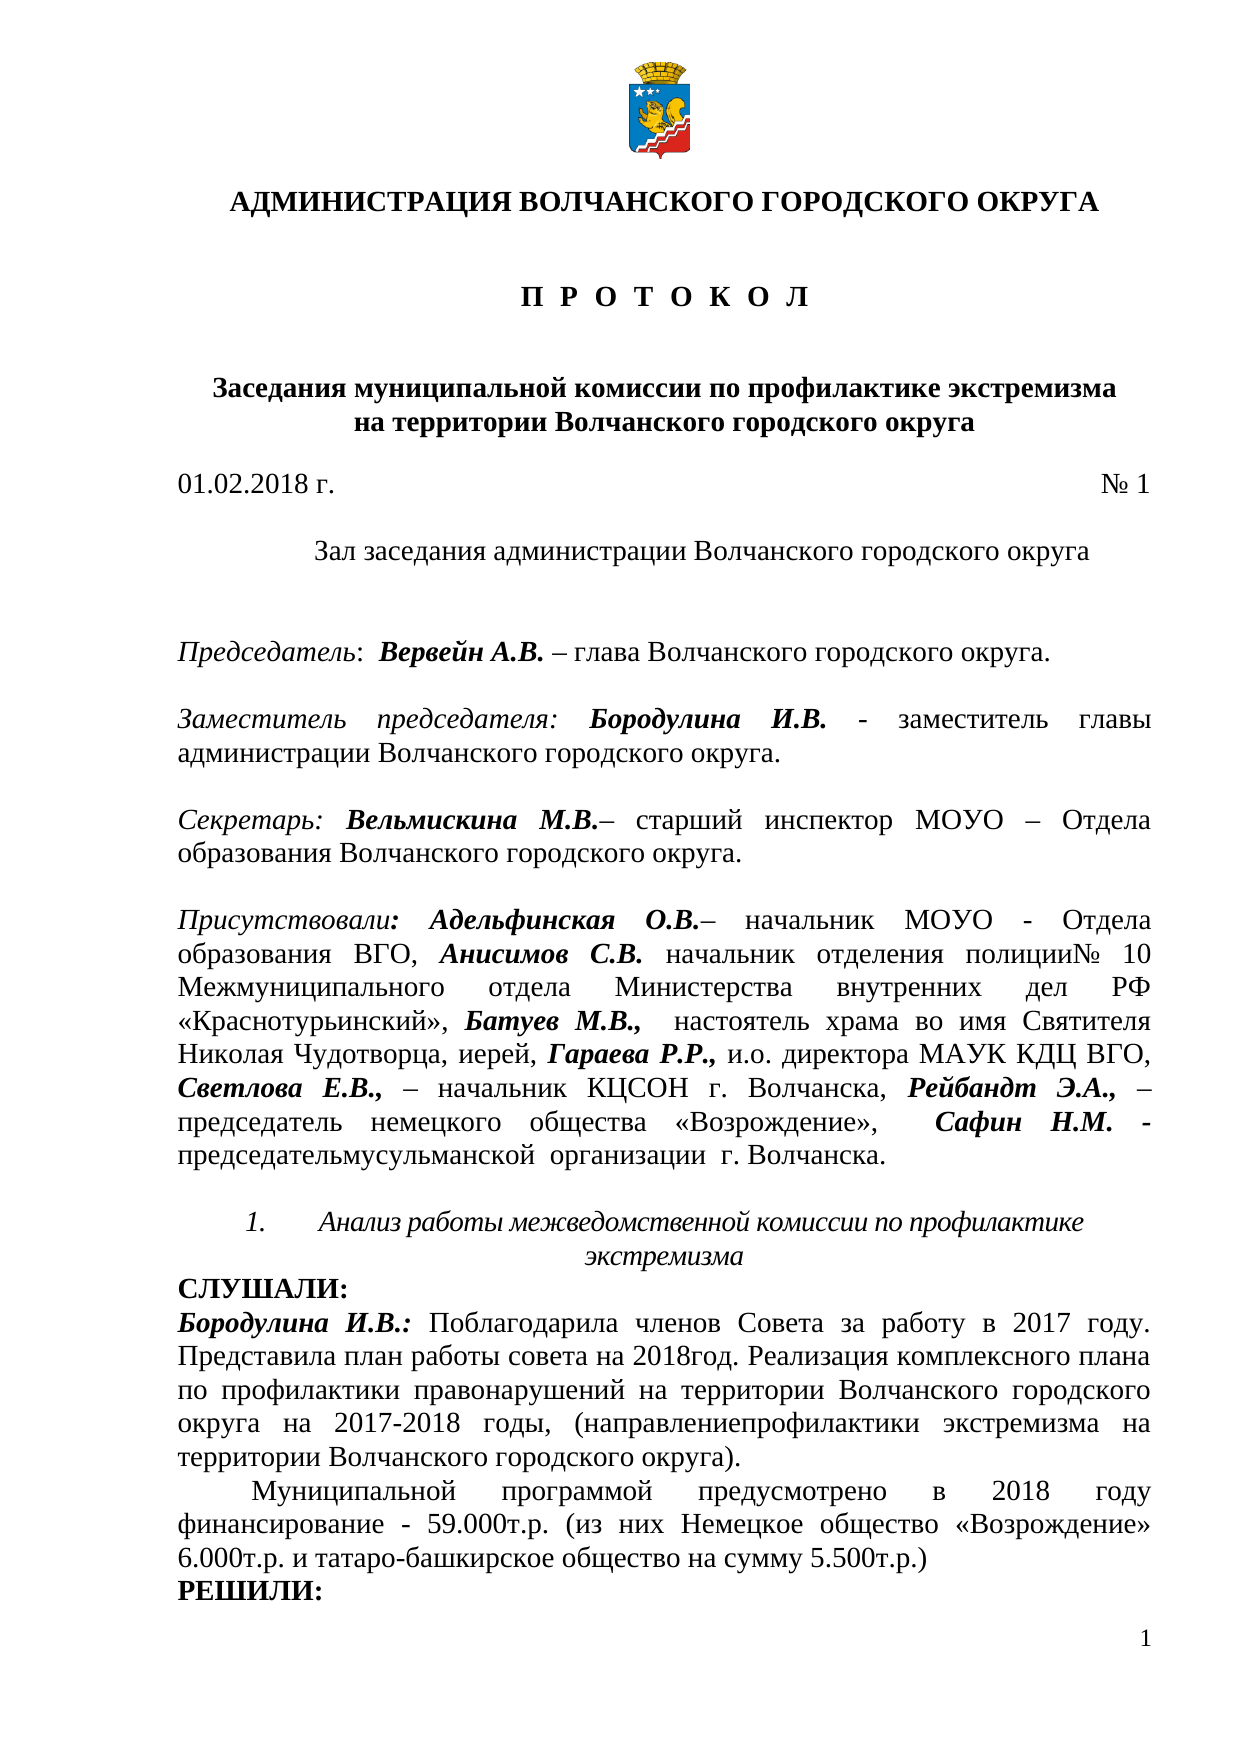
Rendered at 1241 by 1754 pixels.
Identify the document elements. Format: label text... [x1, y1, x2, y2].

text 01.02.2018 г. № 1 [177, 466, 1152, 500]
text АДМИНИСТРАЦИЯ ВОЛЧАНСКОГО ГОРОДСКОГО ОКРУГА [177, 184, 1152, 217]
text Муниципальной программой предусмотрено в 2018 году финансирование - 59.000т.р. (из них Немецкое общество «Возрождение» 6.000т.р. и татаро-башкирское общество на сумму 5.500т.р.) [177, 1473, 1152, 1573]
text Заместитель председателя: Бородулина И.В. - заместитель главы администрации Волчанского городского округа. [177, 701, 1152, 768]
text Заседания муниципальной комиссии по профилактике экстремизма [177, 371, 1152, 404]
text на территории Волчанского городского округа [177, 404, 1152, 438]
text Председатель: Вервейн А.В. – глава Волчанского городского округа. [177, 634, 1152, 668]
text РЕШИЛИ: [177, 1573, 1152, 1607]
text Присутствовали: Адельфинская О.В.– начальник МОУО - Отдела образования ВГО, Анисимов С.В. начальник отделения полиции№ 10 Межмуниципального отдела Министерства внутренних дел РФ «Краснотурьинский», Батуев М.В., настоятель храма во имя Святителя Николая Чудотворца, иерей, Гараева Р.Р., и.о. директора МАУК КДЦ ВГО, Светлова Е.В., – начальник КЦСОН г. Волчанска, Рейбандт Э.А., – председатель немецкого общества «Возрождение», Сафин Н.М. - председательмусульманской организации г. Волчанска. [177, 902, 1152, 1171]
list Анализ работы межведомственной комиссии по профилактике экстремизма [177, 1204, 1152, 1271]
text Бородулина И.В.: Поблагодарила членов Совета за работу в 2017 году. Представила план работы совета на 2018год. Реализация комплексного плана по профилактики правонарушений на территории Волчанского городского округа на 2017-2018 годы, (направлениепрофилактики экстремизма на территории Волчанского городского округа). [177, 1305, 1152, 1473]
text Секретарь: Вельмискина М.В.– старший инспектор МОУО – Отдела образования Волчанского городского округа. [177, 802, 1152, 869]
picture [629, 62, 690, 159]
text Зал заседания администрации Волчанского городского округа [177, 533, 1152, 567]
text СЛУШАЛИ: [177, 1271, 1152, 1305]
text ПРОТОКОл [177, 279, 1152, 313]
